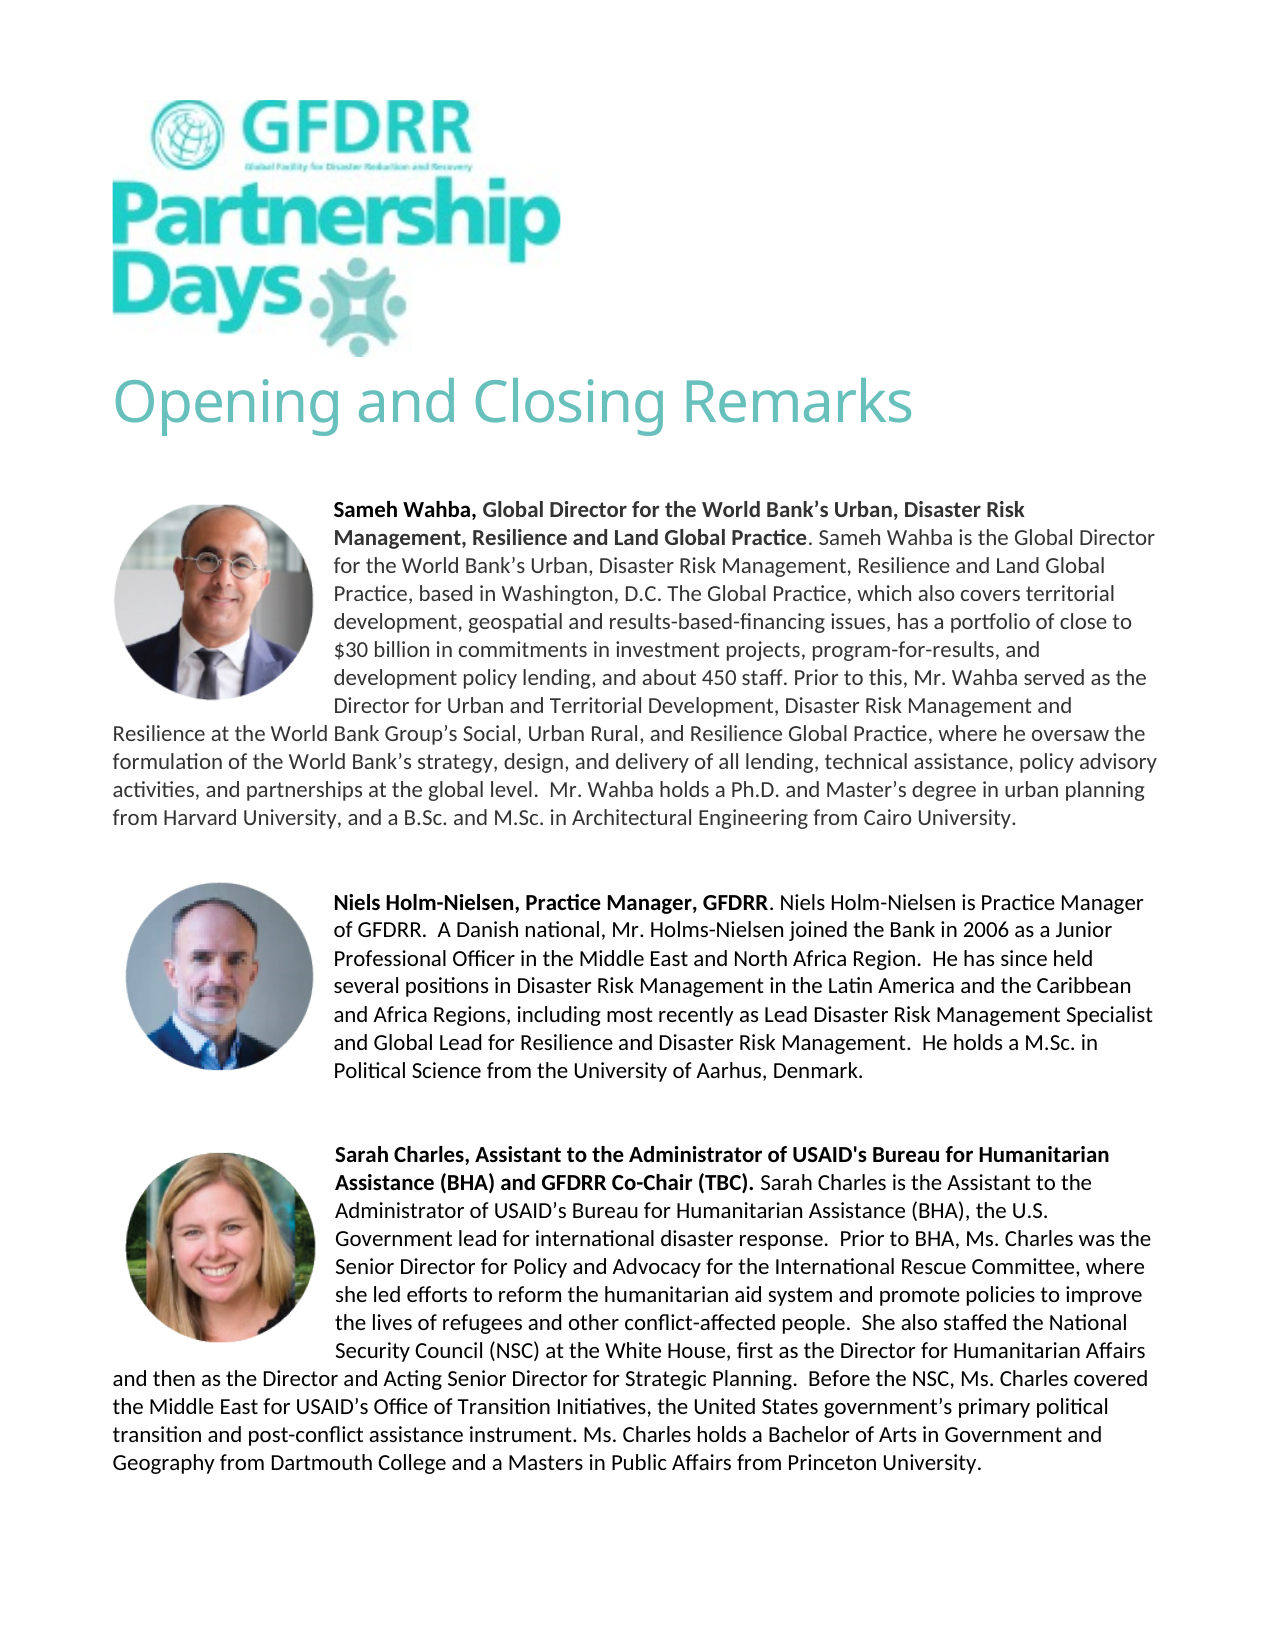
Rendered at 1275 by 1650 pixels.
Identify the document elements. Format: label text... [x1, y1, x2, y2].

picture [125, 880, 315, 1073]
text Sameh Wahba, Global Director for the World Bank’s Urban, Disaster Risk Management, Resilience and Land Global Practice. Sameh Wahba is the Global Director for the World Bank’s Urban, Disaster Risk Management, Resilience and Land Global Practice, based in Washington, D.C. The Global Practice, which also covers territorial development, geospatial and results-based-financing issues, has a portfolio of close to $30 billion in commitments in investment projects, program-for-results, and development policy lending, and about 450 staff. Prior to this, Mr. Wahba served as the Director for Urban and Territorial Development, Disaster Risk Management and Resilience at the World Bank Group’s Social, Urban Rural, and Resilience Global Practice, where he oversaw the formulation of the World Bank’s strategy, design, and delivery of all lending, technical assistance, policy advisory activities, and partnerships at the global level. Mr. Wahba holds a Ph.D. and Master’s degree in urban planning from Harvard University, and a B.Sc. and M.Sc. in Architectural Engineering from Cairo University. [112, 495, 1162, 832]
picture [125, 1149, 317, 1344]
title Opening and Closing Remarks [112, 360, 1162, 439]
text Niels Holm-Nielsen, Practice Manager, GFDRR. Niels Holm-Nielsen is Practice Manager of GFDRR. A Danish national, Mr. Holms-Nielsen joined the Bank in 2006 as a Junior Professional Officer in the Middle East and North Africa Region. He has since held several positions in Disaster Risk Management in the Latin America and the Caribbean and Africa Regions, including most recently as Lead Disaster Risk Management Specialist and Global Lead for Resilience and Disaster Risk Management. He holds a M.Sc. in Political Science from the University of Aarhus, Denmark. [112, 888, 1162, 1084]
picture [112, 100, 561, 357]
text Sarah Charles, Assistant to the Administrator of USAID's Bureau for Humanitarian Assistance (BHA) and GFDRR Co-Chair (TBC). Sarah Charles is the Assistant to the Administrator of USAID’s Bureau for Humanitarian Assistance (BHA), the U.S. Government lead for international disaster response. Prior to BHA, Ms. Charles was the Senior Director for Policy and Advocacy for the International Rescue Committee, where she led efforts to reform the humanitarian aid system and promote policies to improve the lives of refugees and other conflict-affected people. She also staffed the National Security Council (NSC) at the White House, first as the Director for Humanitarian Affairs and then as the Director and Acting Senior Director for Strategic Planning. Before the NSC, Ms. Charles covered the Middle East for USAID’s Office of Transition Initiatives, the United States government’s primary political transition and post-conflict assistance instrument. Ms. Charles holds a Bachelor of Arts in Government and Geography from Dartmouth College and a Masters in Public Affairs from Princeton University. [112, 1140, 1162, 1476]
picture [112, 502, 315, 705]
